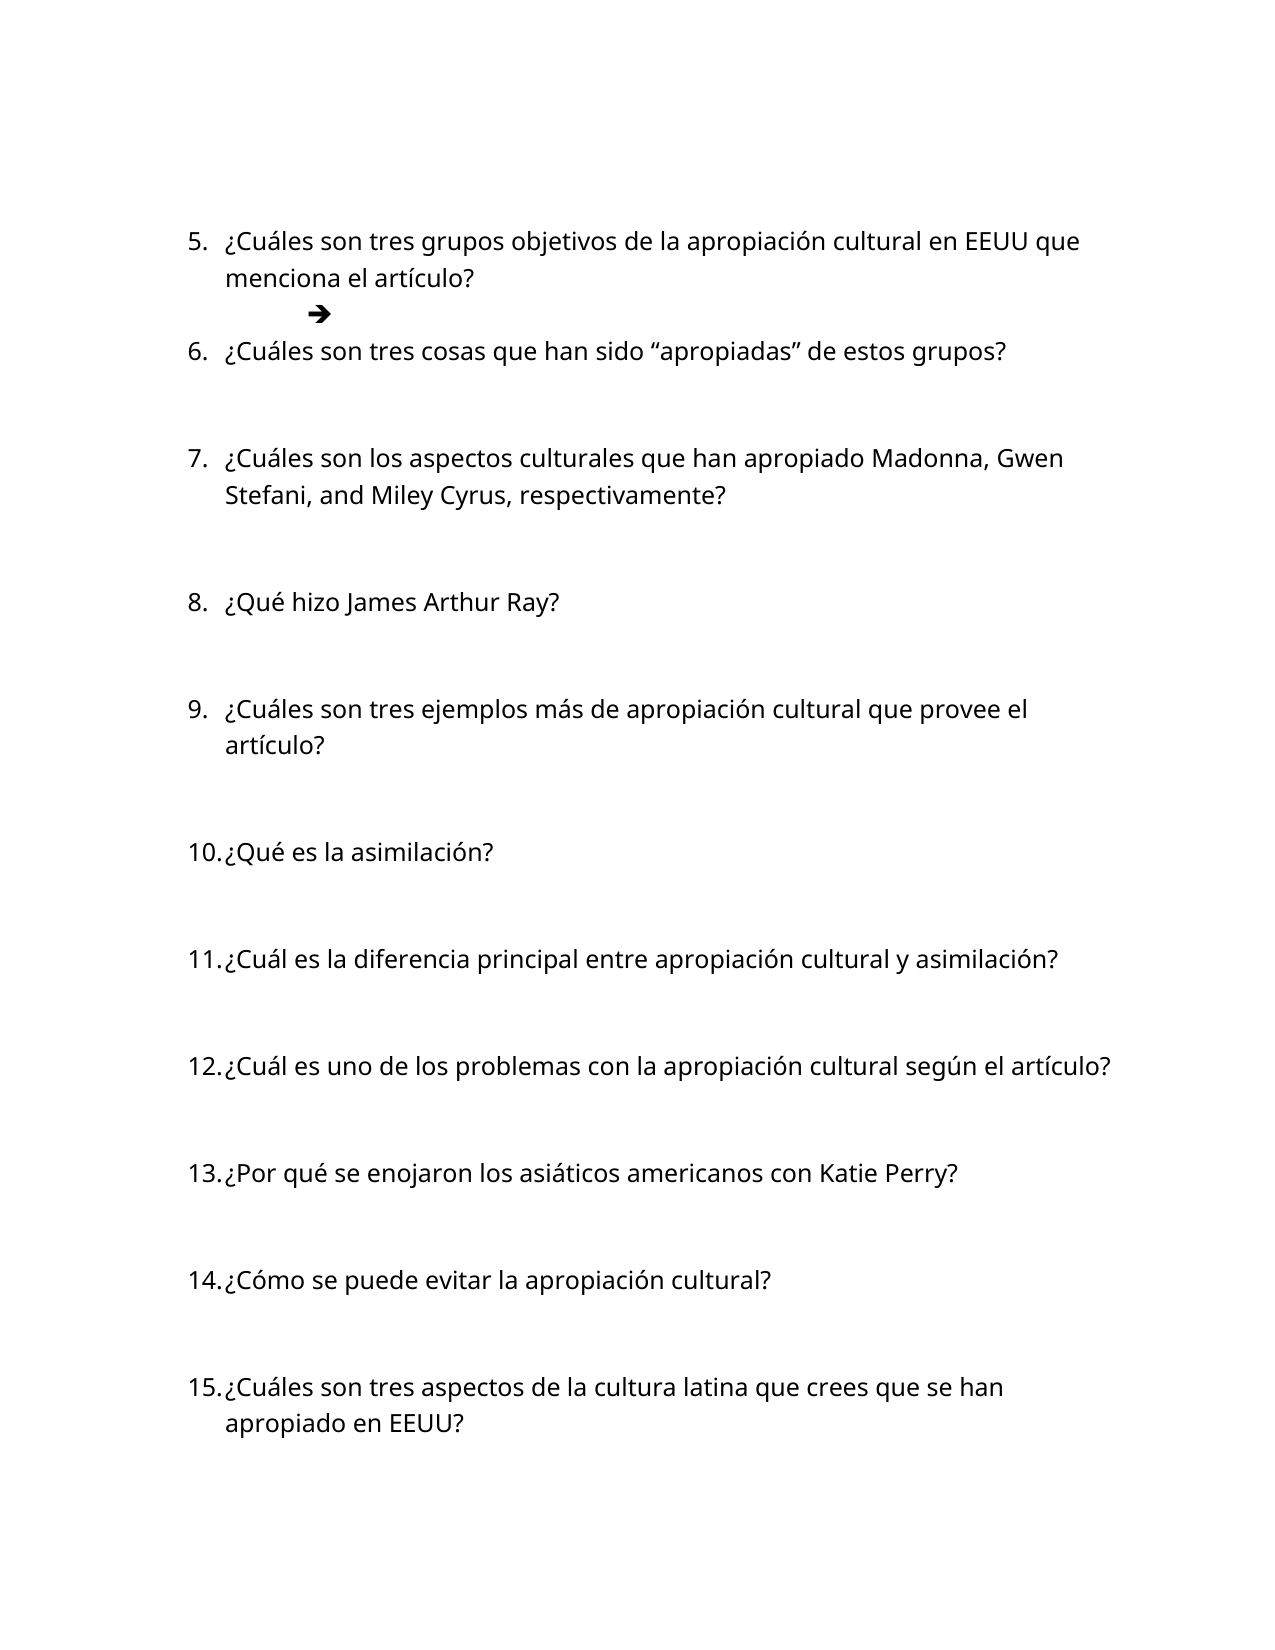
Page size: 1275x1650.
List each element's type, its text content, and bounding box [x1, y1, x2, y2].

list ¿Cuál es uno de los problemas con la apropiación cultural según el artículo? [187, 1049, 1125, 1083]
list ¿Cuáles son los aspectos culturales que han apropiado Madonna, Gwen Stefani, and Miley Cyrus, respectivamente? [187, 441, 1125, 512]
list ¿Cuáles son tres aspectos de la cultura latina que crees que se han apropiado en EEUU? [187, 1369, 1125, 1440]
list ¿Cuál es la diferencia principal entre apropiación cultural y asimilación? [187, 942, 1125, 976]
list ¿Qué hizo James Arthur Ray? [187, 584, 1125, 618]
list ¿Qué es la asimilación? [187, 835, 1125, 869]
list ¿Cuáles son tres grupos objetivos de la apropiación cultural en EEUU que menciona el artículo? [187, 223, 1125, 331]
list ¿Cuáles son tres ejemplos más de apropiación cultural que provee el artículo? [187, 691, 1125, 762]
list ¿Por qué se enojaron los asiáticos americanos con Katie Perry? [187, 1156, 1125, 1189]
list ¿Cómo se puede evitar la apropiación cultural? [187, 1262, 1125, 1296]
list ¿Cuáles son tres cosas que han sido “apropiadas” de estos grupos? [187, 334, 1125, 368]
